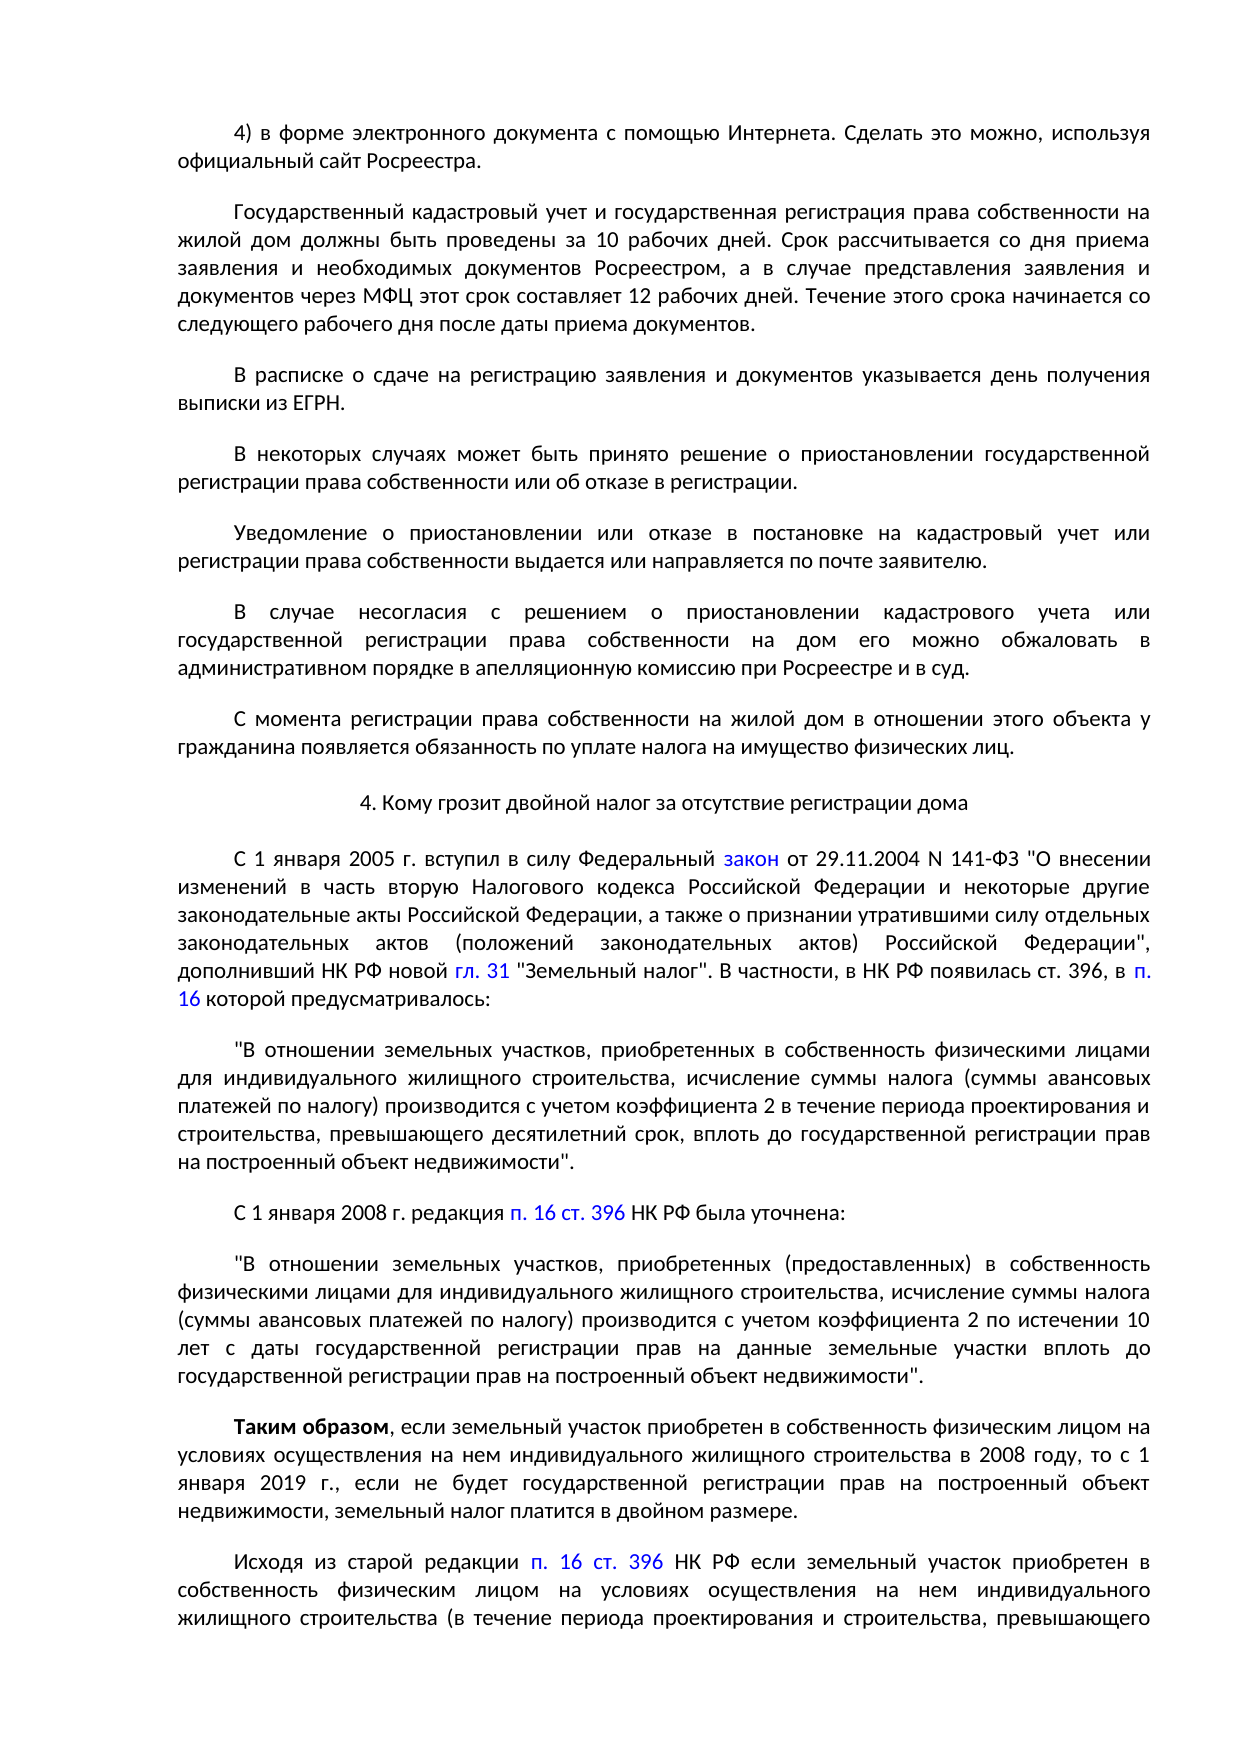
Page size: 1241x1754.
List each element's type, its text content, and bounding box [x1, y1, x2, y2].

text Уведомление о приостановлении или отказе в постановке на кадастровый учет или регистрации права собственности выдается или направляется по почте заявителю. [177, 518, 1152, 574]
text С 1 января 2005 г. вступил в силу Федеральный закон от 29.11.2004 N 141-ФЗ "О внесении изменений в часть вторую Налогового кодекса Российской Федерации и некоторые другие законодательные акты Российской Федерации, а также о признании утратившими силу отдельных законодательных актов (положений законодательных актов) Российской Федерации", дополнивший НК РФ новой гл. 31 "Земельный налог". В частности, в НК РФ появилась ст. 396, в п. 16 которой предусматривалось: [177, 844, 1152, 1012]
text В расписке о сдаче на регистрацию заявления и документов указывается день получения выписки из ЕГРН. [177, 360, 1152, 416]
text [177, 1547, 1152, 1631]
text 4) в форме электронного документа с помощью Интернета. Сделать это можно, используя официальный сайт Росреестра. [177, 118, 1152, 174]
text С 1 января 2008 г. редакция п. 16 ст. 396 НК РФ была уточнена: [177, 1198, 1152, 1226]
text Государственный кадастровый учет и государственная регистрация права собственности на жилой дом должны быть проведены за 10 рабочих дней. Срок рассчитывается со дня приема заявления и необходимых документов Росреестром, а в случае представления заявления и документов через МФЦ этот срок составляет 12 рабочих дней. Течение этого срока начинается со следующего рабочего дня после даты приема документов. [177, 197, 1152, 337]
text "В отношении земельных участков, приобретенных (предоставленных) в собственность физическими лицами для индивидуального жилищного строительства, исчисление суммы налога (суммы авансовых платежей по налогу) производится с учетом коэффициента 2 по истечении 10 лет с даты государственной регистрации прав на данные земельные участки вплоть до государственной регистрации прав на построенный объект недвижимости". [177, 1249, 1152, 1389]
text 4. Кому грозит двойной налог за отсутствие регистрации дома [177, 788, 1152, 816]
text "В отношении земельных участков, приобретенных в собственность физическими лицами для индивидуального жилищного строительства, исчисление суммы налога (суммы авансовых платежей по налогу) производится с учетом коэффициента 2 в течение периода проектирования и строительства, превышающего десятилетний срок, вплоть до государственной регистрации прав на построенный объект недвижимости". [177, 1035, 1152, 1175]
text С момента регистрации права собственности на жилой дом в отношении этого объекта у гражданина появляется обязанность по уплате налога на имущество физических лиц. [177, 704, 1152, 760]
text В случае несогласия с решением о приостановлении кадастрового учета или государственной регистрации права собственности на дом его можно обжаловать в административном порядке в апелляционную комиссию при Росреестре и в суд. [177, 597, 1152, 681]
text Таким образом, если земельный участок приобретен в собственность физическим лицом на условиях осуществления на нем индивидуального жилищного строительства в 2008 году, то с 1 января 2019 г., если не будет государственной регистрации прав на построенный объект недвижимости, земельный налог платится в двойном размере. [177, 1412, 1152, 1524]
text В некоторых случаях может быть принято решение о приостановлении государственной регистрации права собственности или об отказе в регистрации. [177, 439, 1152, 495]
